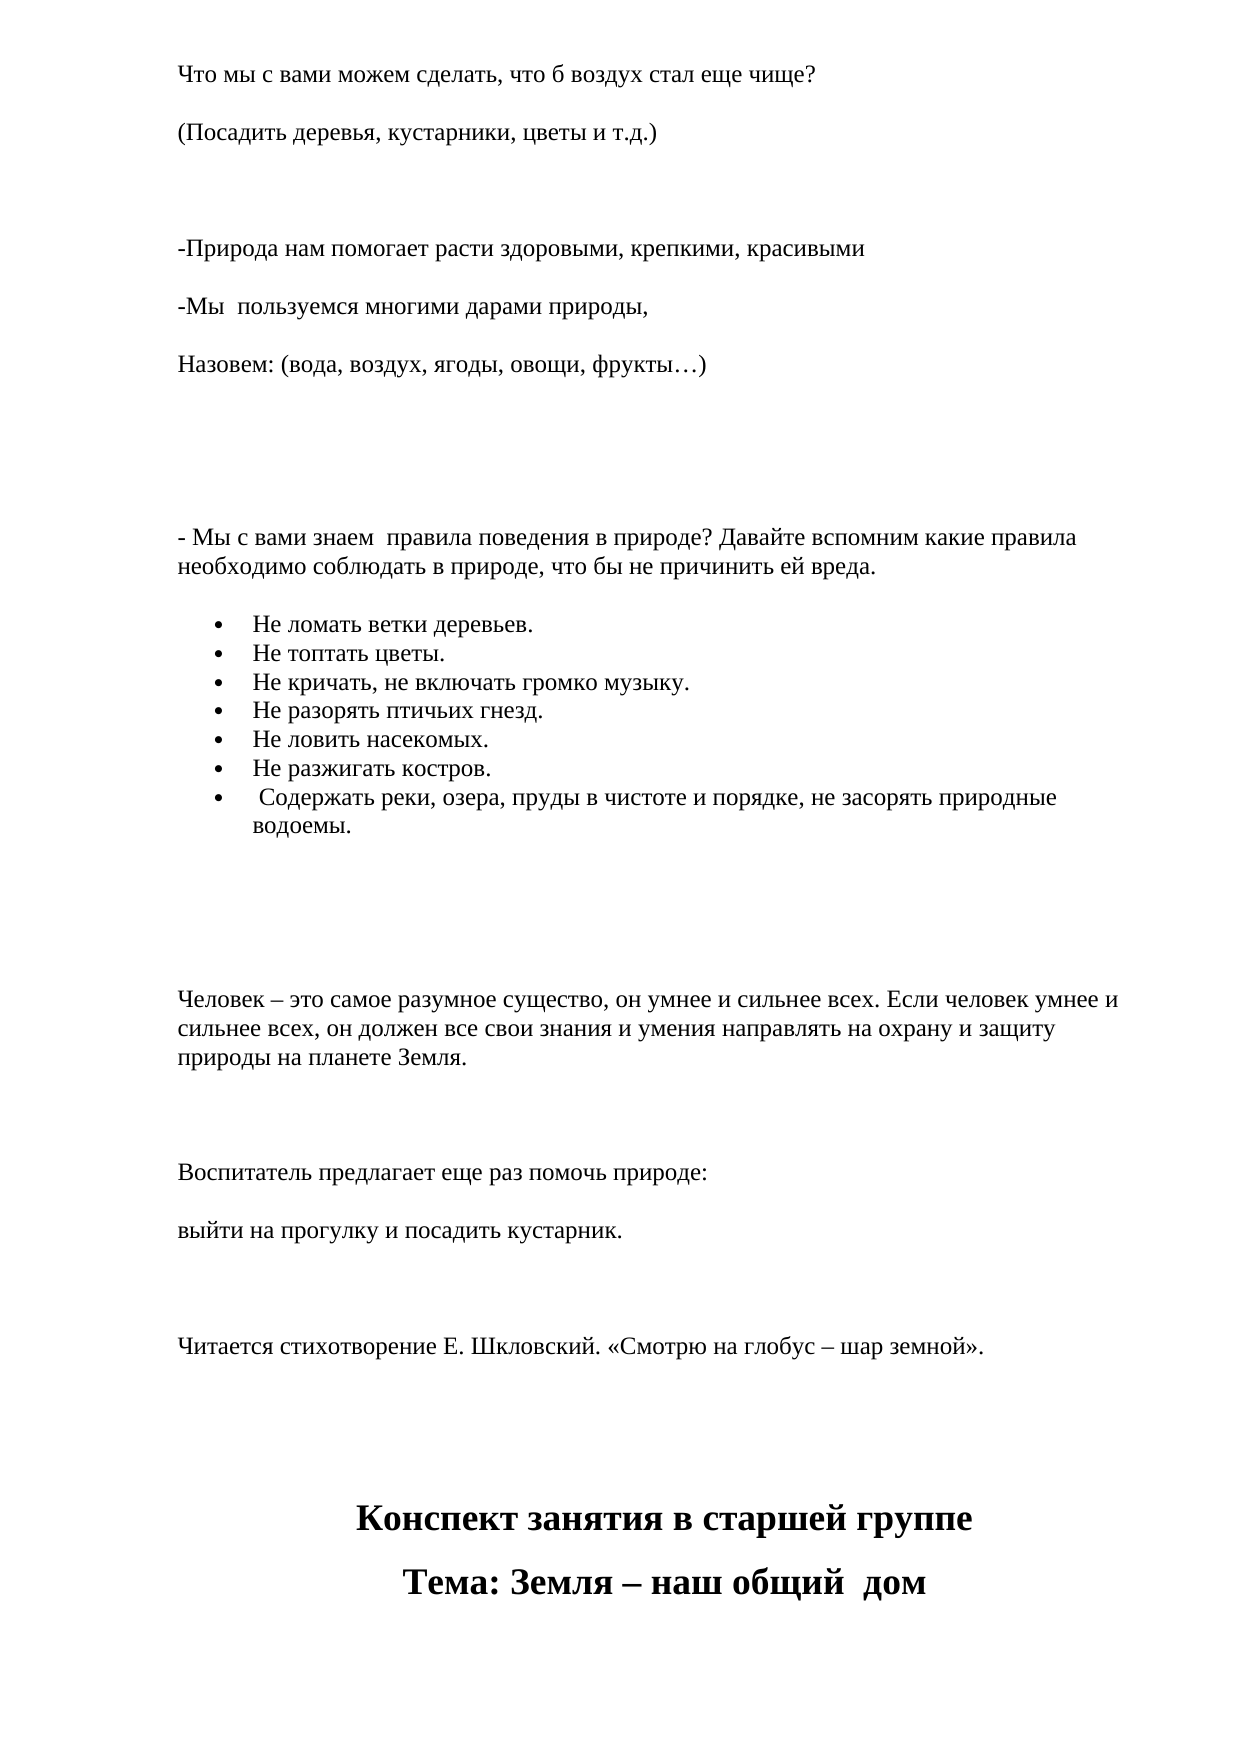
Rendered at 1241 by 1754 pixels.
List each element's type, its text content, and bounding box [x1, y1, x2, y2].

list Не ломать ветки деревьев. [215, 609, 1152, 638]
text -Мы пользуемся многими дарами природы, [177, 291, 1152, 319]
text Читается стихотворение Е. Шкловский. «Смотрю на глобус – шар земной». [177, 1331, 1152, 1360]
list Не разжигать костров. [215, 753, 1152, 782]
text -Природа нам помогает расти здоровыми, крепкими, красивыми [177, 233, 1152, 262]
list Не кричать, не включать громко музыку. [215, 667, 1152, 695]
text (Посадить деревья, кустарники, цветы и т.д.) [177, 117, 1152, 146]
text - Мы с вами знаем правила поведения в природе? Давайте вспомним какие правила необходимо соблюдать в природе, что бы не причинить ей вреда. [177, 522, 1152, 580]
list Не разорять птичьих гнезд. [215, 695, 1152, 724]
text Человек – это самое разумное существо, он умнее и сильнее всех. Если человек умнее и сильнее всех, он должен все свои знания и умения направлять на охрану и защиту природы на планете Земля. [177, 984, 1152, 1070]
text Воспитатель предлагает еще раз помочь природе: [177, 1157, 1152, 1186]
text Конспект занятия в старшей группе [177, 1495, 1152, 1538]
text выйти на прогулку и посадить кустарник. [177, 1215, 1152, 1244]
list Не ловить насекомых. [215, 724, 1152, 753]
text Тема: Земля – наш общий дом [177, 1559, 1152, 1602]
list Содержать реки, озера, пруды в чистоте и порядке, не засорять природные водоемы. [215, 782, 1152, 839]
text Что мы с вами можем сделать, что б воздух стал еще чище? [177, 59, 1152, 88]
list Не топтать цветы. [215, 638, 1152, 667]
text Назовем: (вода, воздух, ягоды, овощи, фрукты…) [177, 349, 1152, 377]
